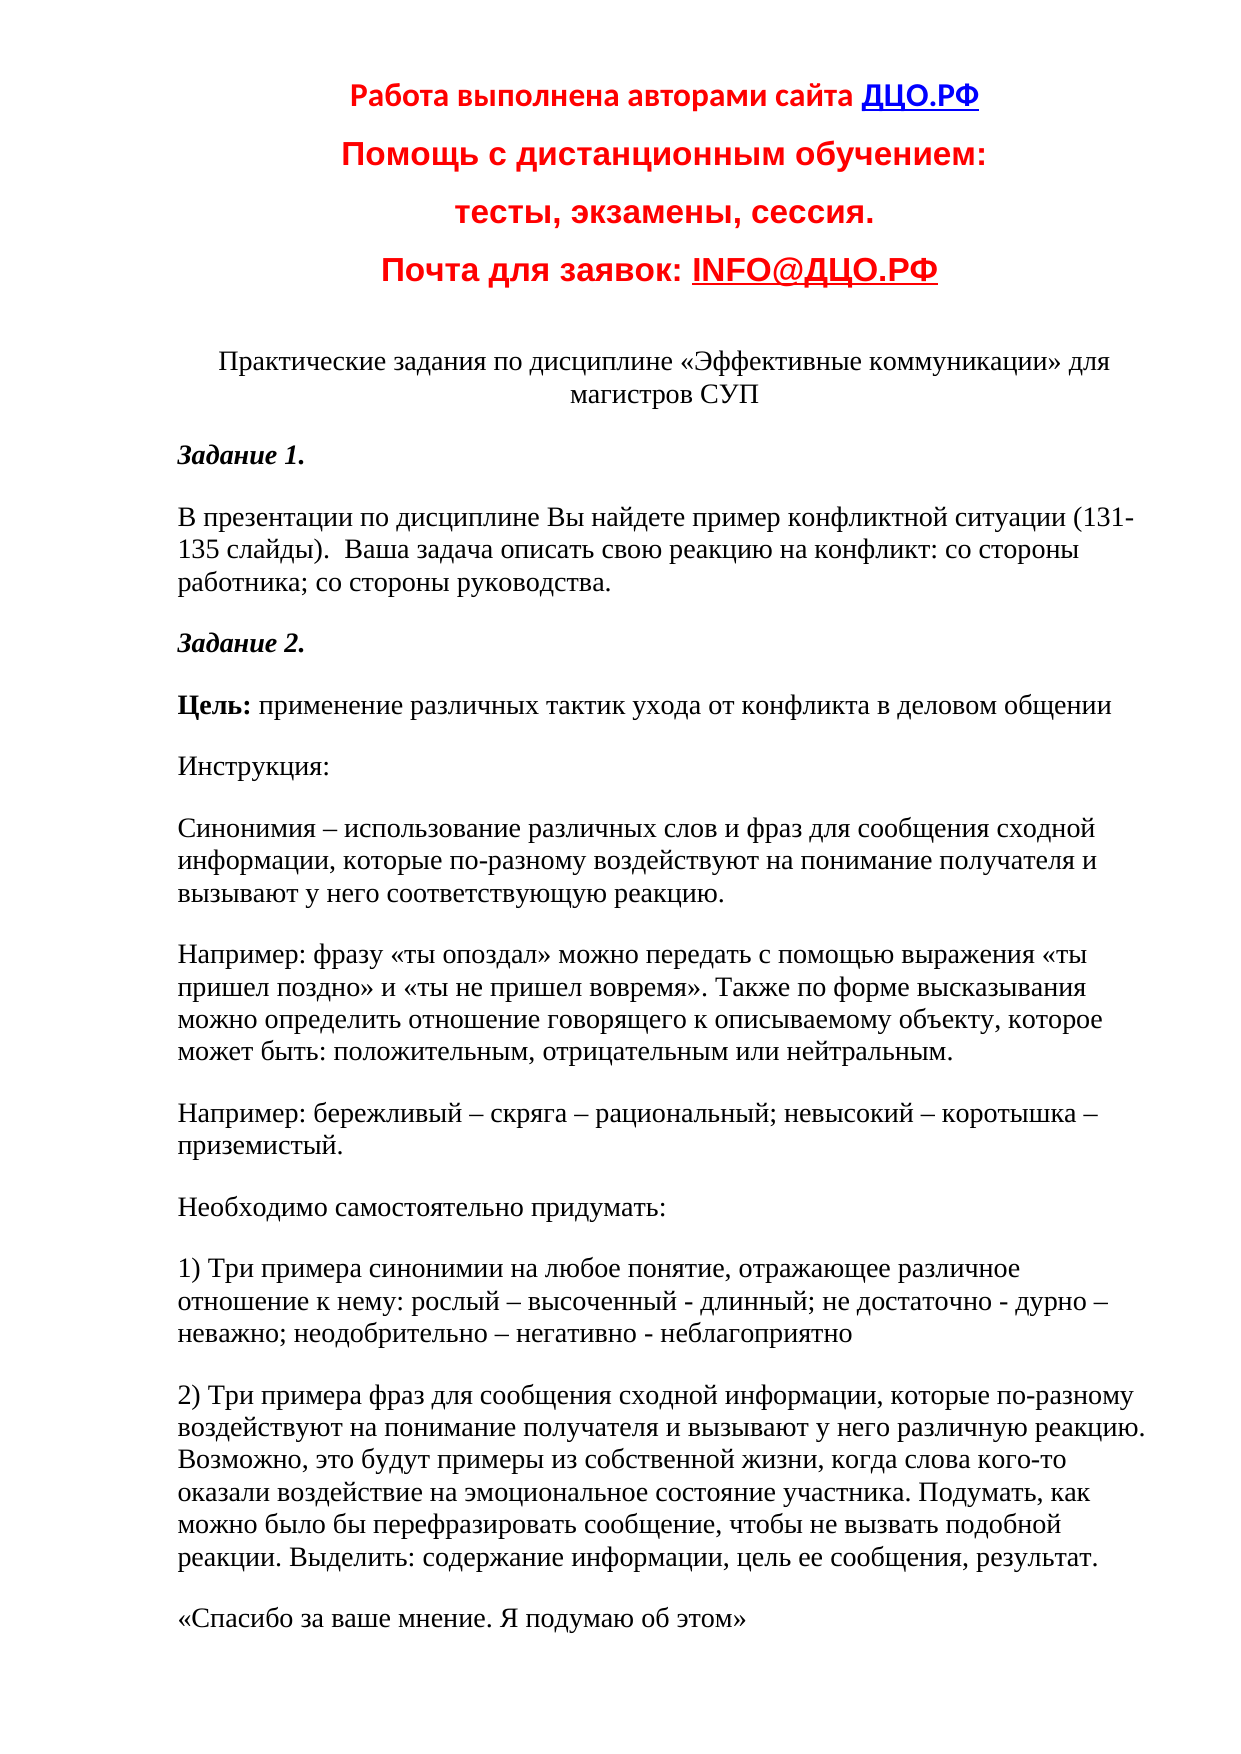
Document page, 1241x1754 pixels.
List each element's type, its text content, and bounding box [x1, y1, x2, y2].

text Практические задания по дисциплине «Эффективные коммуникации» для магистров СУП [177, 344, 1152, 409]
text Необходимо самостоятельно придумать: [177, 1190, 1152, 1222]
text Синонимия – использование различных слов и фраз для сообщения сходной информации, которые по-разному воздействуют на понимание получателя и вызывают у него соответствующую реакцию. [177, 811, 1152, 908]
text 2) Три примера фраз для сообщения сходной информации, которые по-разному воздействуют на понимание получателя и вызывают у него различную реакцию. Возможно, это будут примеры из собственной жизни, когда слова кого-то оказали воздействие на эмоциональное состояние участника. Подумать, как можно было бы перефразировать сообщение, чтобы не вызвать подобной реакции. Выделить: содержание информации, цель ее сообщения, результат. [177, 1378, 1152, 1572]
text Например: фразу «ты опоздал» можно передать с помощью выражения «ты пришел поздно» и «ты не пришел вовремя». Также по форме высказывания можно определить отношение говорящего к описываемому объекту, которое может быть: положительным, отрицательным или нейтральным. [177, 937, 1152, 1067]
text 1) Три примера синонимии на любое понятие, отражающее различное отношение к нему: рослый – высоченный - длинный; не достаточно - дурно – неважно; неодобрительно – негативно - неблагоприятно [177, 1251, 1152, 1349]
text В презентации по дисциплине Вы найдете пример конфликтной ситуации (131-135 слайды). Ваша задача описать свою реакцию на конфликт: со стороны работника; со стороны руководства. [177, 500, 1152, 597]
text Цель: применение различных тактик ухода от конфликта в деловом общении [177, 688, 1152, 720]
text Например: бережливый – скряга – рациональный; невысокий – коротышка – приземистый. [177, 1096, 1152, 1161]
text Задание 1. [177, 438, 1152, 471]
text Задание 2. [177, 626, 1152, 658]
text Инструкция: [177, 749, 1152, 782]
text «Спасибо за ваше мнение. Я подумаю об этом» [177, 1601, 1152, 1634]
